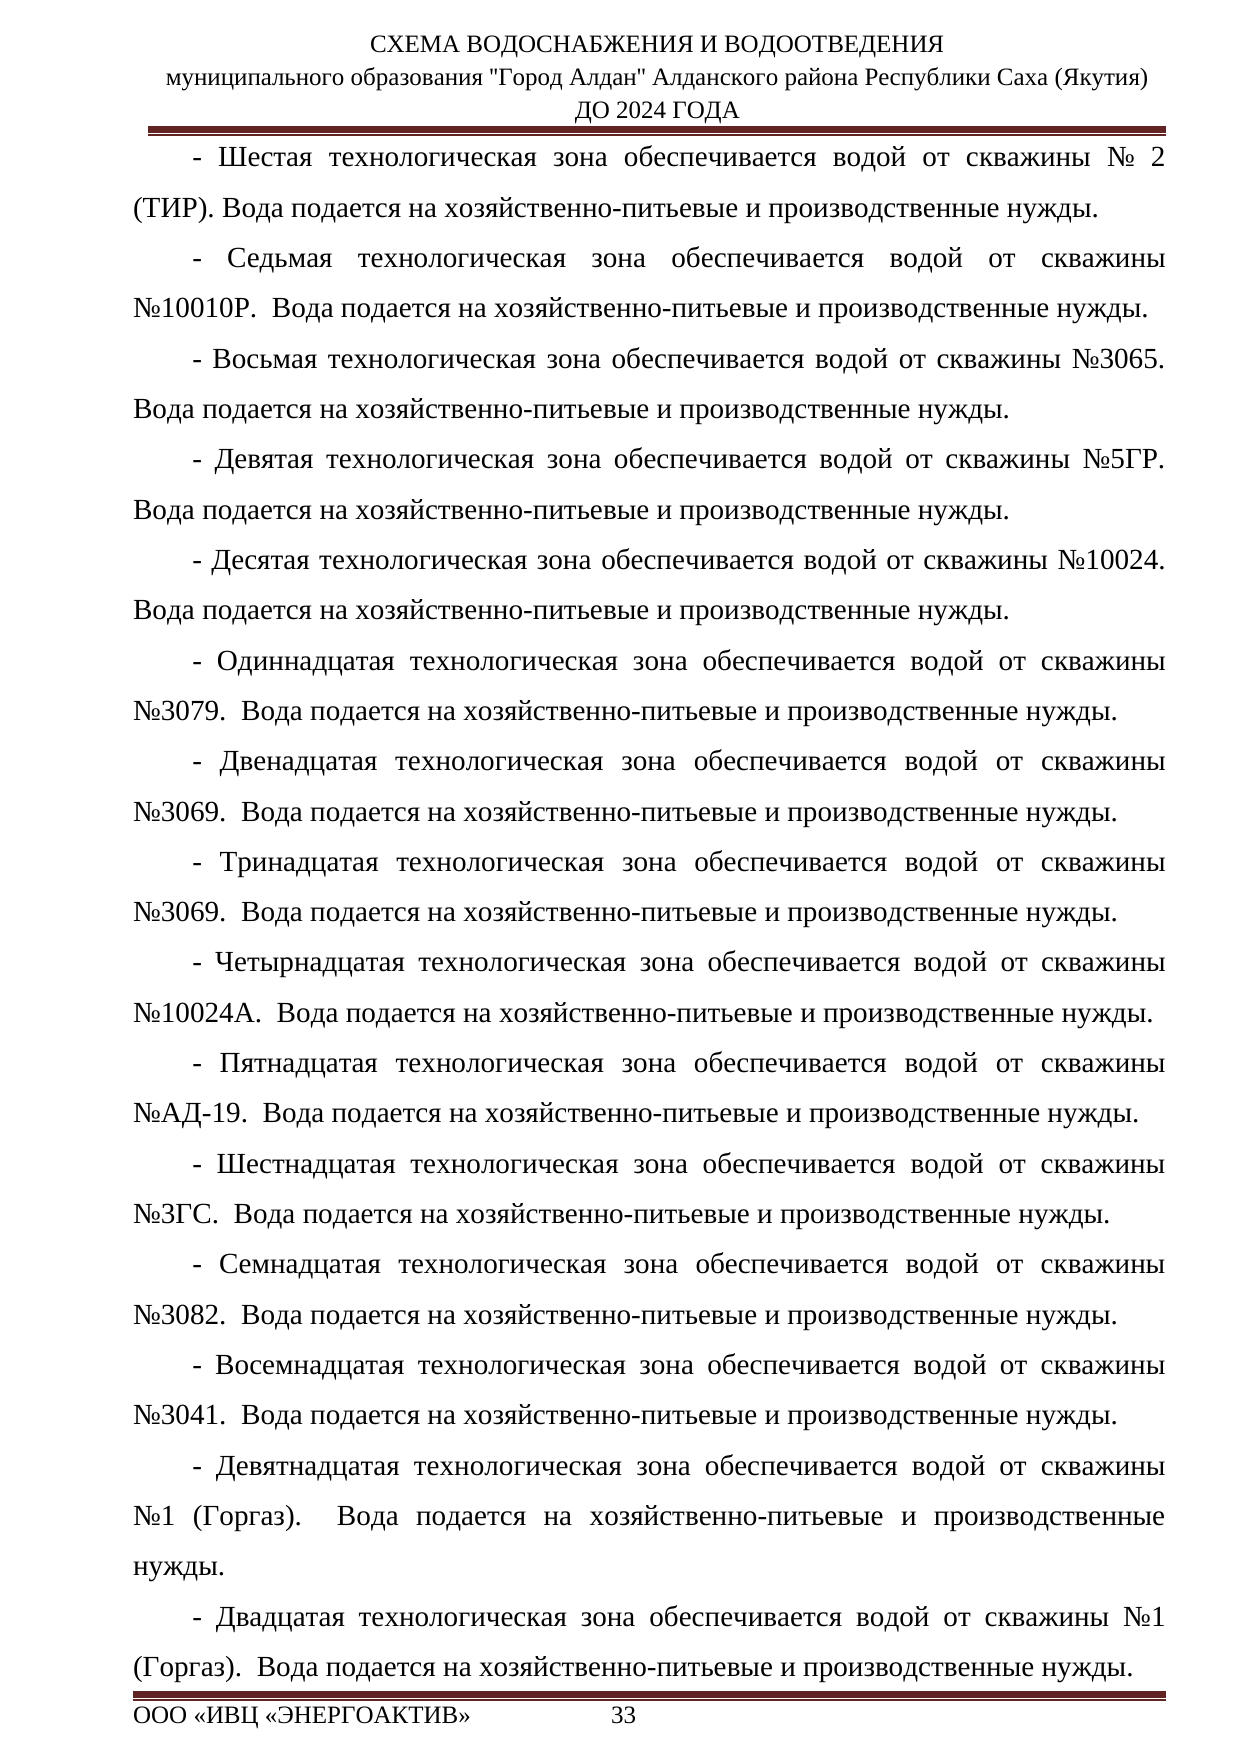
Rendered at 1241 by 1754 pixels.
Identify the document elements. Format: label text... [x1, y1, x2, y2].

list - Пятнадцатая технологическая зона обеспечивается водой от скважины №АД-19. Вода подается на хозяйственно-питьевые и производственные нужды. [133, 1045, 1166, 1129]
list - Девятнадцатая технологическая зона обеспечивается водой от скважины №1 (Горгаз). Вода подается на хозяйственно-питьевые и производственные нужды. [133, 1448, 1166, 1582]
list - Двадцатая технологическая зона обеспечивается водой от скважины №1 (Горгаз). Вода подается на хозяйственно-питьевые и производственные нужды. [133, 1599, 1166, 1682]
list - Десятая технологическая зона обеспечивается водой от скважины №10024. Вода подается на хозяйственно-питьевые и производственные нужды. [133, 542, 1166, 626]
list - Восьмая технологическая зона обеспечивается водой от скважины №3065. Вода подается на хозяйственно-питьевые и производственные нужды. [133, 341, 1166, 425]
list - Семнадцатая технологическая зона обеспечивается водой от скважины №3082. Вода подается на хозяйственно-питьевые и производственные нужды. [133, 1246, 1166, 1330]
list - Четырнадцатая технологическая зона обеспечивается водой от скважины №10024А. Вода подается на хозяйственно-питьевые и производственные нужды. [133, 944, 1166, 1028]
list - Двенадцатая технологическая зона обеспечивается водой от скважины №3069. Вода подается на хозяйственно-питьевые и производственные нужды. [133, 743, 1166, 827]
list - Шестнадцатая технологическая зона обеспечивается водой от скважины №3ГС. Вода подается на хозяйственно-питьевые и производственные нужды. [133, 1146, 1166, 1230]
list - Тринадцатая технологическая зона обеспечивается водой от скважины №3069. Вода подается на хозяйственно-питьевые и производственные нужды. [133, 844, 1166, 928]
list - Седьмая технологическая зона обеспечивается водой от скважины №10010Р. Вода подается на хозяйственно-питьевые и производственные нужды. [133, 240, 1166, 324]
list - Шестая технологическая зона обеспечивается водой от скважины № 2 (ТИР). Вода подается на хозяйственно-питьевые и производственные нужды. [133, 139, 1166, 223]
list - Одиннадцатая технологическая зона обеспечивается водой от скважины №3079. Вода подается на хозяйственно-питьевые и производственные нужды. [133, 643, 1166, 727]
list - Восемнадцатая технологическая зона обеспечивается водой от скважины №3041. Вода подается на хозяйственно-питьевые и производственные нужды. [133, 1347, 1166, 1431]
list - Девятая технологическая зона обеспечивается водой от скважины №5ГР. Вода подается на хозяйственно-питьевые и производственные нужды. [133, 441, 1166, 525]
